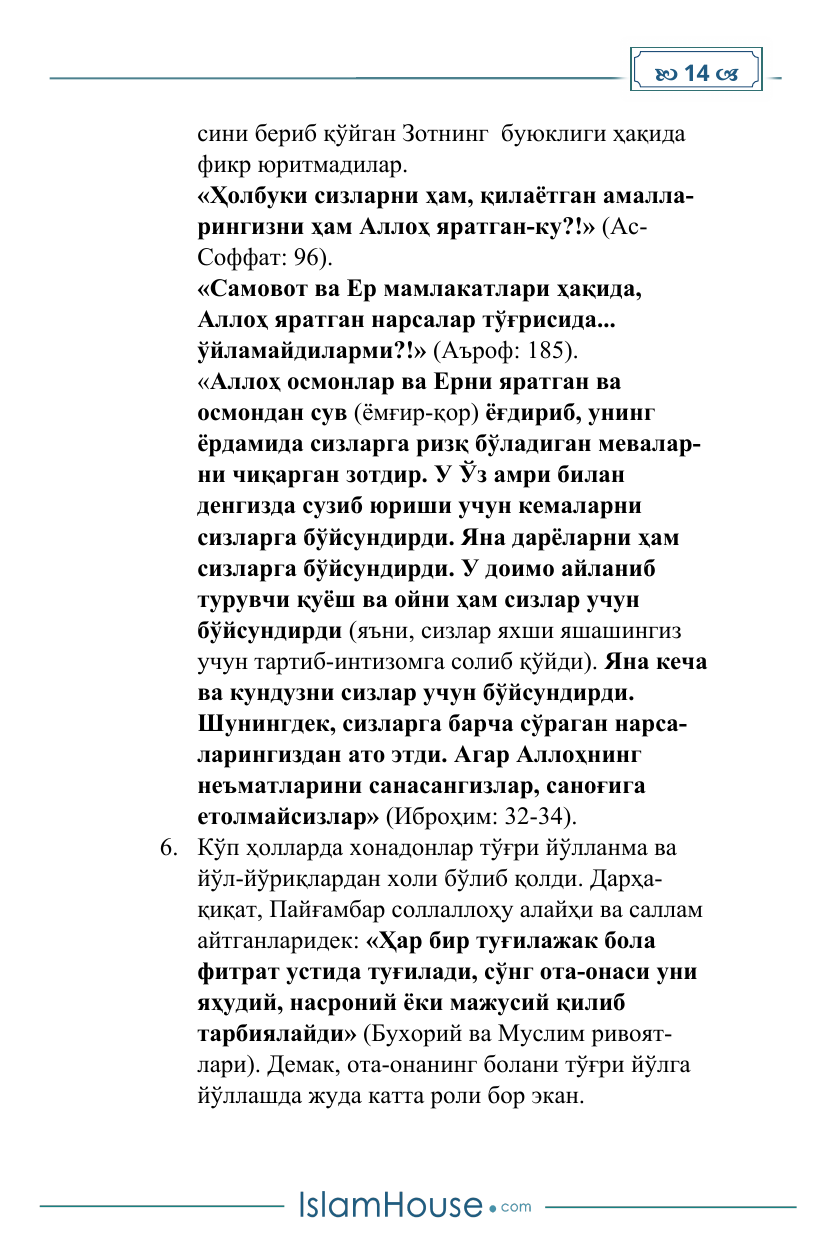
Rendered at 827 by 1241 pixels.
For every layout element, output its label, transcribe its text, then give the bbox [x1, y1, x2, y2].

list Кўп ҳолларда хонадонлар тўғри йўлланма ва йўл-йўриқлардан холи бўлиб қолди. Дарҳа-қиқат, Пайғамбар соллаллоҳу алайҳи ва саллам айтганларидек: «Ҳар бир туғилажак бола фитрат устида туғилади, сўнг ота-онаси уни яҳудий, насроний ёки мажусий қилиб тарбиялайди» (Бухорий ва Муслим ривоят-лари). Демак, ота-онанинг болани тўғри йўлга йўллашда жуда катта роли бор экан. [159, 832, 709, 1109]
list «Ҳолбуки сизларни ҳам, қилаётган амалла-рингизни ҳам Аллоҳ яратган-ку?!» (Ас-Соффат: 96). [197, 180, 709, 271]
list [197, 118, 709, 178]
picture [292, 1186, 797, 1224]
list «Самовот ва Ер мамлакатлари ҳақида, Аллоҳ яратган нарсалар тўғрисида... ўйламайдиларми?!» (Аъроф: 185). [197, 273, 709, 364]
list «Аллоҳ осмонлар ва Ерни яратган ва осмондан сув (ёмғир-қор) ёғдириб, унинг ёрдамида сизларга ризқ бўладиган мевалар-ни чиқарган зотдир. У Ўз амри билан денгизда сузиб юриши учун кемаларни сизларга бўйсундирди. Яна дарёларни ҳам сизларга бўйсундирди. У доимо айланиб турувчи қуёш ва ойни ҳам сизлар учун бўйсундирди (яъни, сизлар яхши яшашингиз учун тартиб-интизомга солиб қўйди). Яна кеча ва кундузни сизлар учун бўйсундирди. Шунингдек, сизларга барча сўраган нарса-ларингиздан ато этди. Агар Аллоҳнинг неъматларини санасангизлар, саноғига етолмайсизлар» (Иброҳим: 32-34). [197, 366, 709, 830]
picture [33, 1185, 285, 1223]
